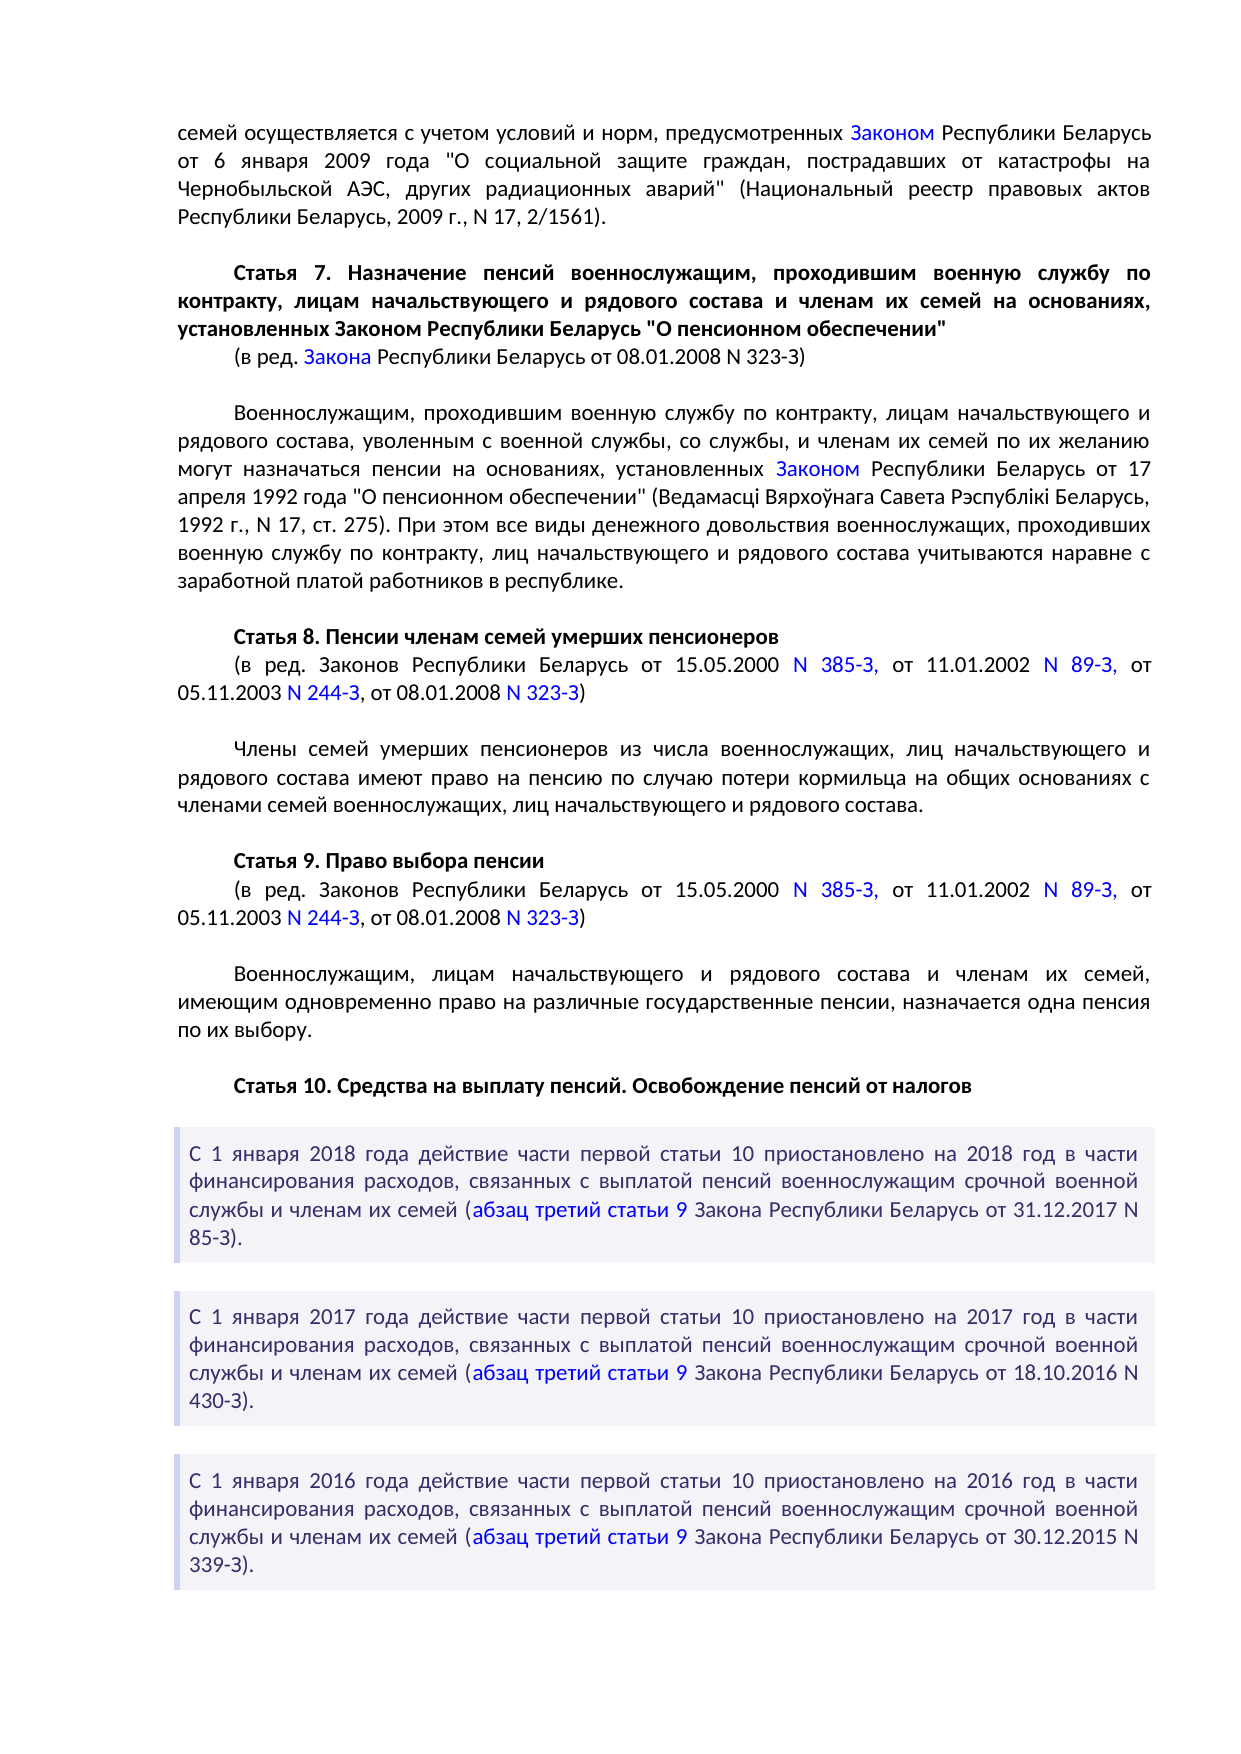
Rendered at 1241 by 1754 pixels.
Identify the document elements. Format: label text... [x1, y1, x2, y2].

table_header С 1 января 2016 года действие части первой статьи 10 приостановлено на 2016 год в части финансирования расходов, связанных с выплатой пенсий военнослужащим срочной военной службы и членам их семей (абзац третий статьи 9 Закона Республики Беларусь от 30.12.2015 N 339-З). [180, 1454, 1149, 1590]
text Статья 7. Назначение пенсий военнослужащим, проходившим военную службу по контракту, лицам начальствующего и рядового состава и членам их семей на основаниях, установленных Законом Республики Беларусь "О пенсионном обеспечении" [177, 258, 1152, 342]
text Статья 9. Право выбора пенсии [177, 847, 1152, 875]
text Члены семей умерших пенсионеров из числа военнослужащих, лиц начальствующего и рядового состава имеют право на пенсию по случаю потери кормильца на общих основаниях с членами семей военнослужащих, лиц начальствующего и рядового состава. [177, 734, 1152, 819]
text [177, 118, 1152, 230]
text (в ред. Законов Республики Беларусь от 15.05.2000 N 385-З, от 11.01.2002 N 89-З, от 05.11.2003 N 244-З, от 08.01.2008 N 323-З) [177, 651, 1152, 707]
table_header С 1 января 2018 года действие части первой статьи 10 приостановлено на 2018 год в части финансирования расходов, связанных с выплатой пенсий военнослужащим срочной военной службы и членам их семей (абзац третий статьи 9 Закона Республики Беларусь от 31.12.2017 N 85-З). [180, 1127, 1149, 1262]
text (в ред. Законов Республики Беларусь от 15.05.2000 N 385-З, от 11.01.2002 N 89-З, от 05.11.2003 N 244-З, от 08.01.2008 N 323-З) [177, 875, 1152, 931]
text Военнослужащим, проходившим военную службу по контракту, лицам начальствующего и рядового состава, уволенным с военной службы, со службы, и членам их семей по их желанию могут назначаться пенсии на основаниях, установленных Законом Республики Беларусь от 17 апреля 1992 года "О пенсионном обеспечении" (Ведамасцi Вярхоўнага Савета Рэспублiкi Беларусь, 1992 г., N 17, ст. 275). При этом все виды денежного довольствия военнослужащих, проходивших военную службу по контракту, лиц начальствующего и рядового состава учитываются наравне с заработной платой работников в республике. [177, 398, 1152, 594]
text Военнослужащим, лицам начальствующего и рядового состава и членам их семей, имеющим одновременно право на различные государственные пенсии, назначается одна пенсия по их выбору. [177, 959, 1152, 1043]
text Статья 8. Пенсии членам семей умерших пенсионеров [177, 622, 1152, 651]
text (в ред. Закона Республики Беларусь от 08.01.2008 N 323-З) [177, 342, 1152, 370]
text Статья 10. Средства на выплату пенсий. Освобождение пенсий от налогов [177, 1071, 1152, 1099]
table_header С 1 января 2017 года действие части первой статьи 10 приостановлено на 2017 год в части финансирования расходов, связанных с выплатой пенсий военнослужащим срочной военной службы и членам их семей (абзац третий статьи 9 Закона Республики Беларусь от 18.10.2016 N 430-З). [180, 1291, 1149, 1426]
